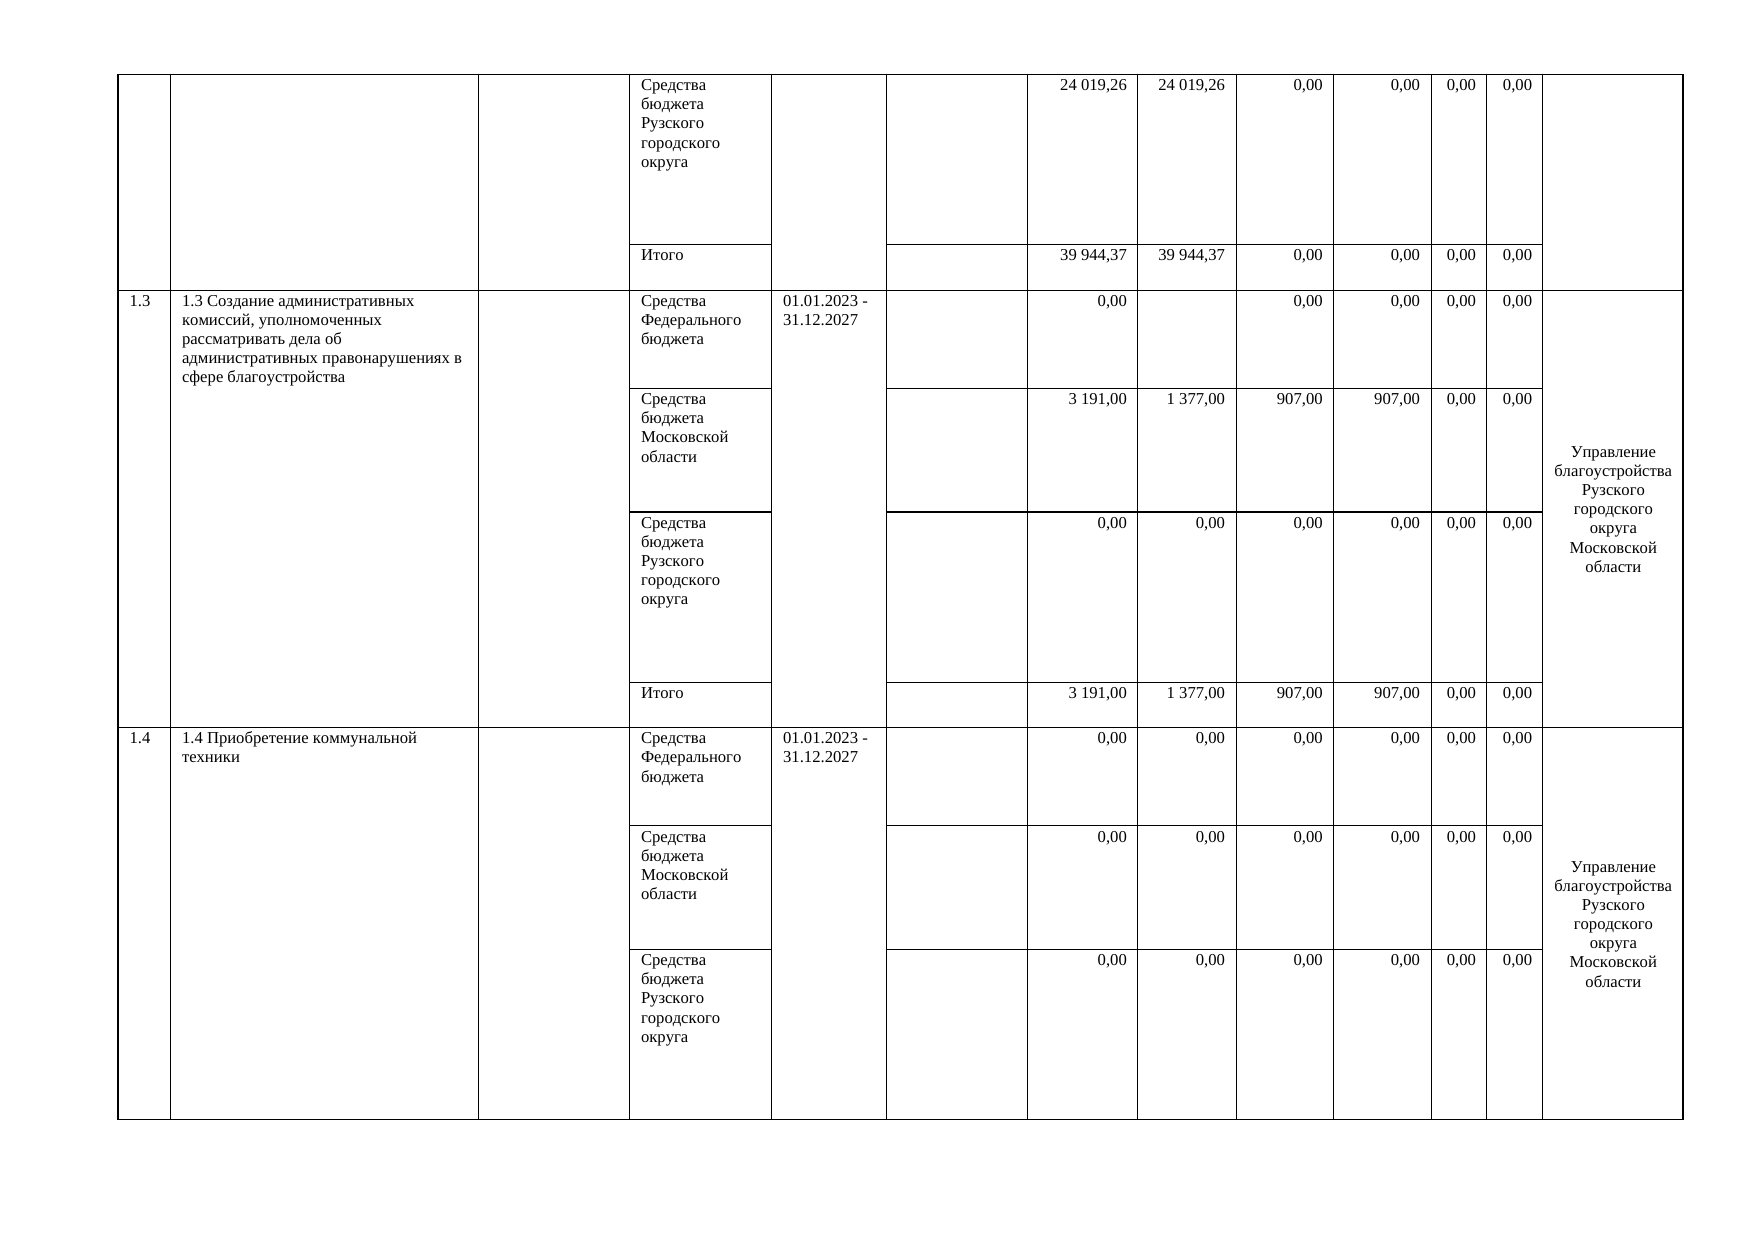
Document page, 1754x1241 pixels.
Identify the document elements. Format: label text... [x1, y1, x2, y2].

table_cell 0,00 [1028, 728, 1137, 825]
table_cell 3 191,00 [1028, 683, 1137, 727]
table_cell Средства бюджета Рузского городского округа [630, 513, 771, 682]
table_cell [887, 950, 1027, 1119]
table_cell 0,00 [1432, 683, 1486, 727]
table_cell 01.01.2023 - 31.12.2027 [772, 728, 886, 1119]
table_cell 01.01.2023 - 31.12.2027 [772, 291, 886, 727]
table_cell Итого [630, 683, 771, 727]
table_cell 0,00 [1334, 245, 1431, 289]
table_cell 24 019,26 [1028, 75, 1137, 244]
table_cell 0,00 [1028, 513, 1137, 682]
table_cell 3 191,00 [1028, 389, 1137, 511]
table_cell 907,00 [1237, 683, 1333, 727]
table_cell 0,00 [1237, 826, 1333, 949]
table_cell 0,00 [1432, 950, 1486, 1119]
table_cell 0,00 [1432, 826, 1486, 949]
table_cell 0,00 [1432, 291, 1486, 388]
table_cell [630, 950, 771, 1119]
table_cell 0,00 [1432, 75, 1486, 244]
table_cell Средства бюджета Рузского городского округа [630, 75, 771, 244]
table_cell 0,00 [1138, 826, 1236, 949]
table_cell 1 377,00 [1138, 683, 1236, 727]
table_cell 0,00 [1138, 513, 1236, 682]
table_cell 0,00 [1334, 513, 1431, 682]
table_cell 1.3 Создание административных комиссий, уполномоченных рассматривать дела об административных правонарушениях в сфере благоустройства [171, 291, 478, 727]
table_cell [887, 245, 1027, 289]
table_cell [1543, 728, 1682, 1119]
table_cell 0,00 [1334, 291, 1431, 388]
table_cell 907,00 [1237, 389, 1333, 511]
table_cell 0,00 [1138, 950, 1236, 1119]
table_cell 0,00 [1237, 291, 1333, 388]
table_cell [887, 389, 1027, 511]
table_cell 0,00 [1237, 950, 1333, 1119]
table_cell 39 944,37 [1028, 245, 1137, 289]
table_cell 0,00 [1237, 245, 1333, 289]
table_cell 0,00 [1237, 75, 1333, 244]
table_cell [887, 728, 1027, 825]
table_cell 39 944,37 [1138, 245, 1236, 289]
table_cell 0,00 [1028, 826, 1137, 949]
table_cell 0,00 [1487, 75, 1542, 244]
table_cell Средства Федерального бюджета [630, 291, 771, 388]
table_cell 0,00 [1487, 245, 1542, 289]
table_cell 0,00 [1334, 75, 1431, 244]
table_cell Средства Федерального бюджета [630, 728, 771, 825]
table_cell 0,00 [1237, 513, 1333, 682]
table_cell [887, 75, 1027, 244]
table_cell 0,00 [1432, 389, 1486, 511]
table_cell 0,00 [1487, 728, 1542, 825]
table_cell 0,00 [1334, 950, 1431, 1119]
table_cell 0,00 [1487, 513, 1542, 682]
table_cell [1543, 291, 1682, 727]
table_cell 0,00 [1487, 826, 1542, 949]
table_cell 1.4 [119, 728, 170, 1119]
table_cell [887, 291, 1027, 388]
table_cell [887, 826, 1027, 949]
table_cell 0,00 [1432, 513, 1486, 682]
table_cell 0,00 [1487, 389, 1542, 511]
table_cell 0,00 [1487, 683, 1542, 727]
table_cell 0,00 [1028, 291, 1137, 388]
table_cell Итого [630, 245, 771, 289]
table_cell 0,00 [1334, 826, 1431, 949]
table_cell Средства бюджета Московской области [630, 826, 771, 949]
table_cell 1.4 Приобретение коммунальной техники [171, 728, 478, 1119]
table_cell 0,00 [1028, 950, 1137, 1119]
table_cell [479, 728, 629, 1119]
table_cell Средства бюджета Московской области [630, 389, 771, 511]
table_cell 0,00 [1334, 728, 1431, 825]
table_cell 0,00 [1487, 950, 1542, 1119]
table_cell [1138, 291, 1236, 388]
table_cell 907,00 [1334, 389, 1431, 511]
table_cell 1 377,00 [1138, 389, 1236, 511]
table_cell 24 019,26 [1138, 75, 1236, 244]
table_cell 0,00 [1487, 291, 1542, 388]
table_cell 1.3 [119, 291, 170, 727]
table_cell [887, 513, 1027, 682]
table_cell 0,00 [1237, 728, 1333, 825]
table_cell 0,00 [1432, 245, 1486, 289]
table_cell [479, 291, 629, 727]
table_cell 0,00 [1138, 728, 1236, 825]
table_cell 0,00 [1432, 728, 1486, 825]
table_cell 907,00 [1334, 683, 1431, 727]
table_cell [887, 683, 1027, 727]
